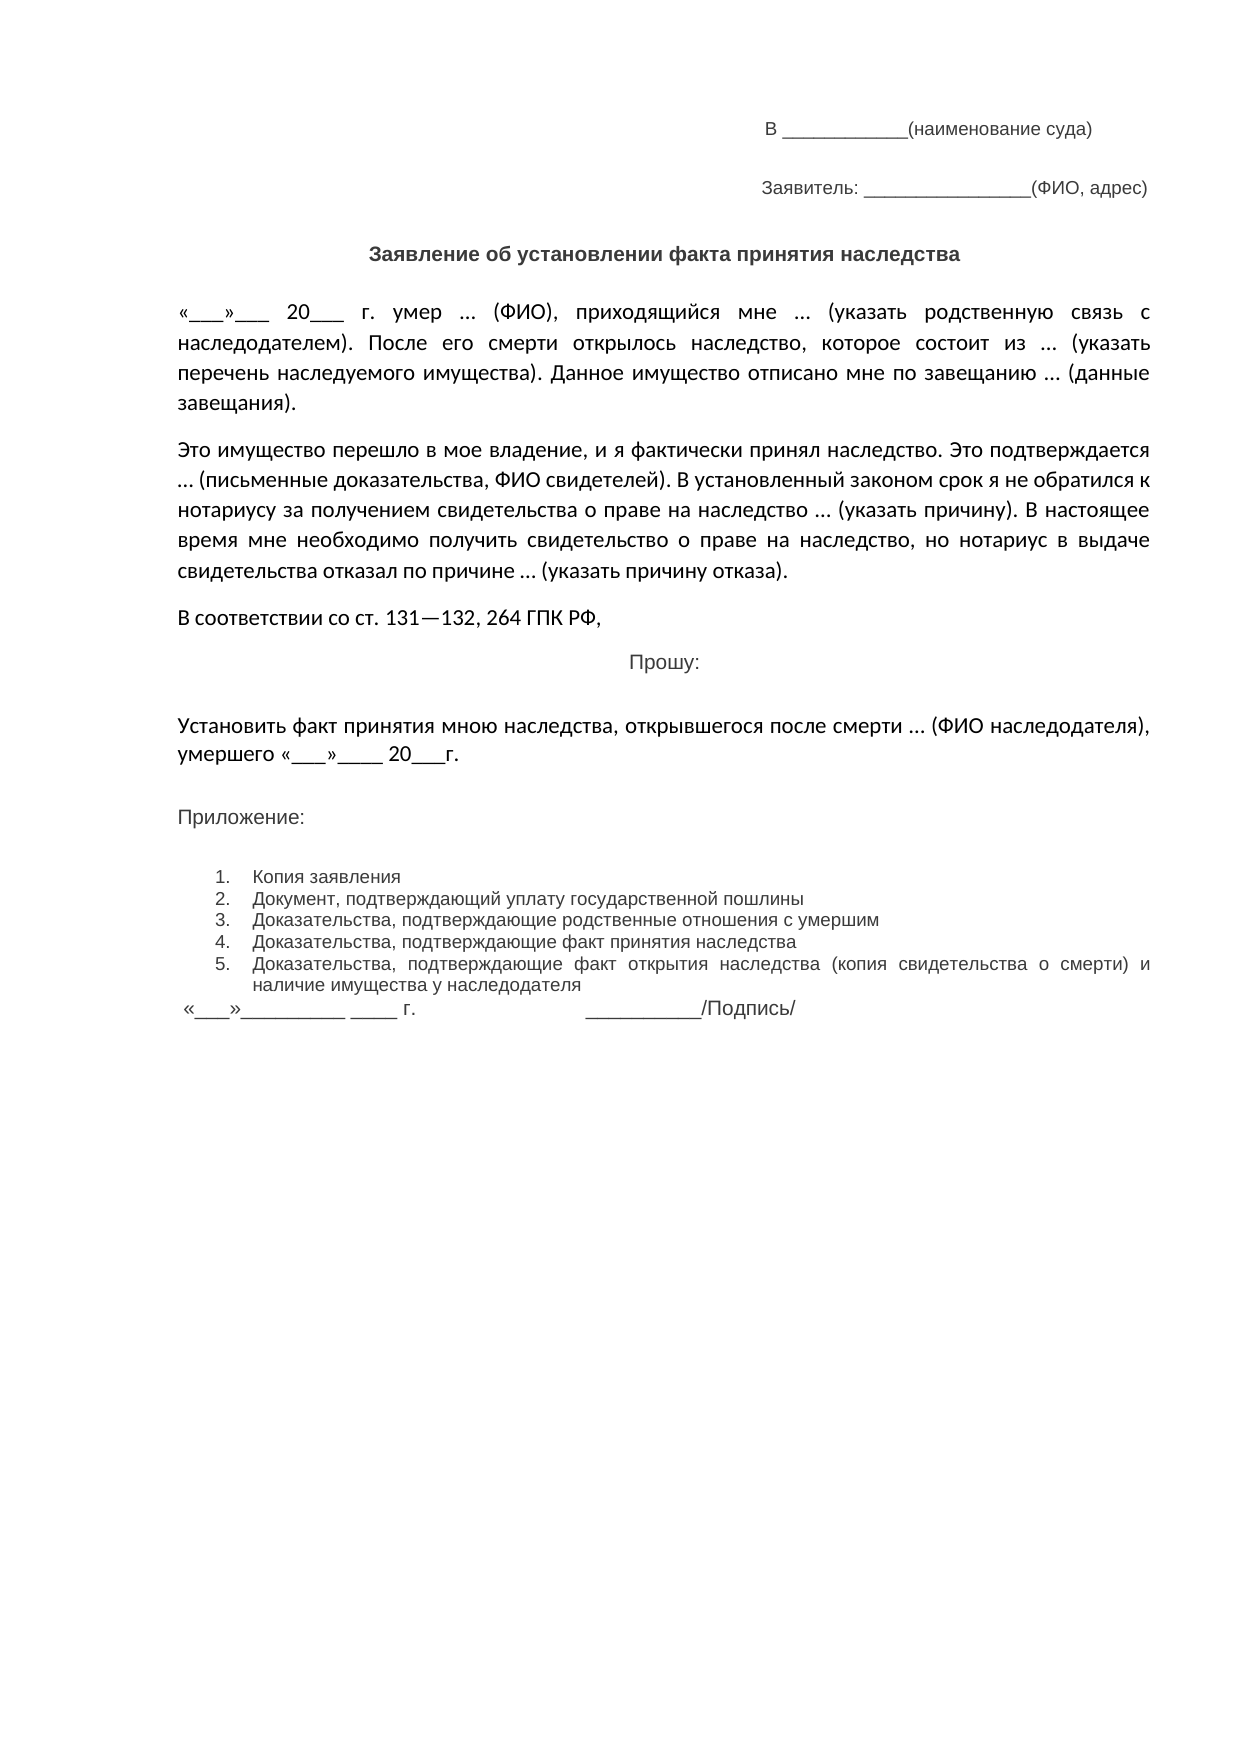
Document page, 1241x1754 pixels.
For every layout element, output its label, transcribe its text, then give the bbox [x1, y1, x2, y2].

text Прошу: [177, 649, 1152, 673]
text Установить факт принятия мною наследства, открывшегося после смерти … (ФИО наследодателя), умершего «___»____ 20___г. [177, 711, 1152, 767]
text «___»_________ ____ г. __________/Подпись/ [177, 995, 1152, 1019]
list Доказательства, подтверждающие факт принятия наследства [215, 931, 1152, 952]
text Заявитель: ________________(ФИО, адрес) [177, 177, 1152, 199]
text В соответствии со ст. 131—132, 264 ГПК РФ, [177, 603, 1152, 631]
list Доказательства, подтверждающие родственные отношения с умершим [215, 909, 1152, 931]
text «___»___ 20___ г. умер … (ФИО), приходящийся мне … (указать родственную связь с наследодателем). После его смерти открылось наследство, которое состоит из … (указать перечень наследуемого имущества). Данное имущество отписано мне по завещанию … (данные завещания). [177, 297, 1152, 416]
text Это имущество перешло в мое владение, и я фактически принял наследство. Это подтверждается … (письменные доказательства, ФИО свидетелей). В установленный законом срок я не обратился к нотариусу за получением свидетельства о праве на наследство … (указать причину). В настоящее время мне необходимо получить свидетельство о праве на наследство, но нотариус в выдаче свидетельства отказал по причине … (указать причину отказа). [177, 435, 1152, 584]
list Документ, подтверждающий уплату государственной пошлины [215, 888, 1152, 909]
text В ____________(наименование суда) [177, 118, 1152, 140]
text Приложение: [177, 804, 1152, 828]
list Доказательства, подтверждающие факт открытия наследства (копия свидетельства о смерти) и наличие имущества у наследодателя [215, 952, 1152, 995]
text Заявление об установлении факта принятия наследства [177, 236, 1152, 266]
list Копия заявления [215, 866, 1152, 888]
